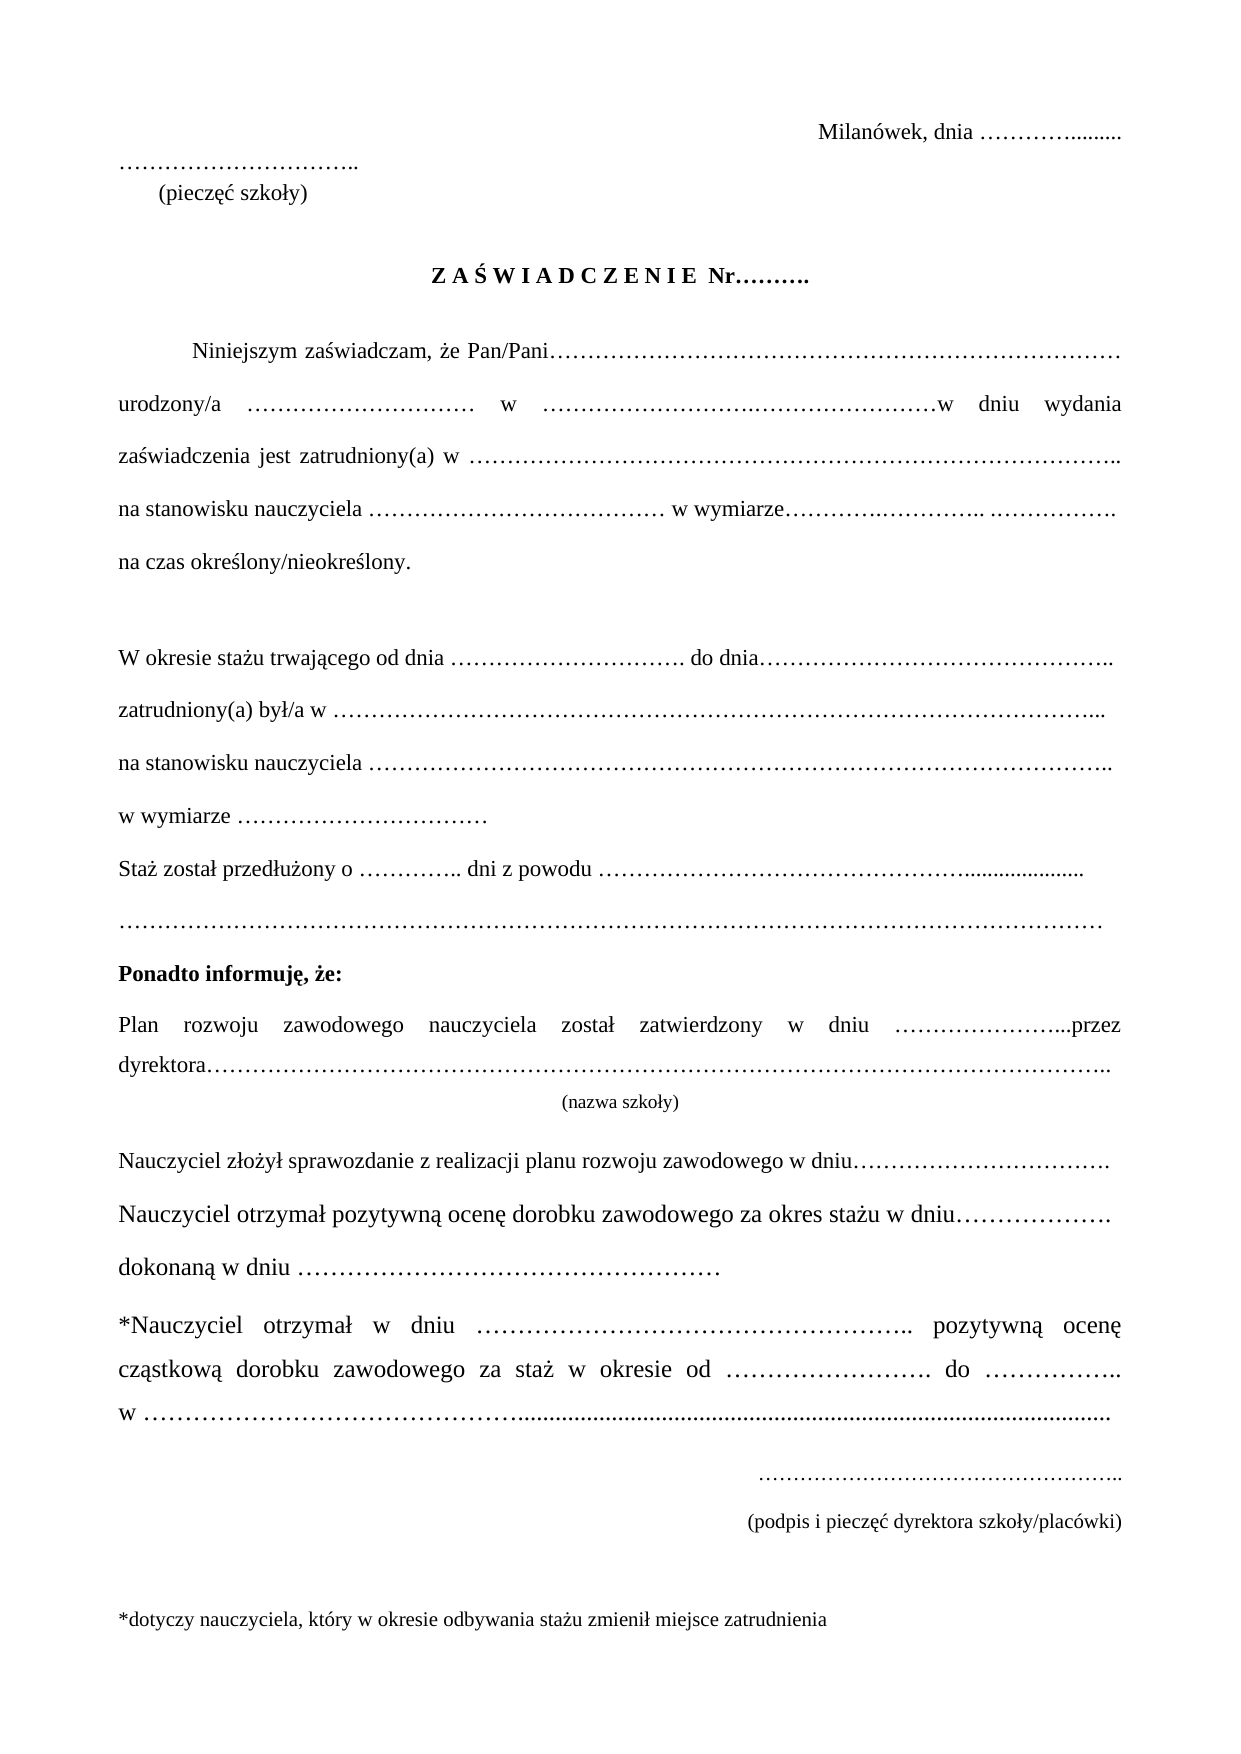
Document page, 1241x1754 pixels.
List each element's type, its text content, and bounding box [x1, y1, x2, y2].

text ………………………….. [118, 148, 1122, 175]
text Ponadto informuję, że: [118, 960, 1122, 986]
text na czas określony/nieokreślony. [118, 548, 1122, 574]
text Nauczyciel otrzymał pozytywną ocenę dorobku zawodowego za okres stażu w dniu………………. [118, 1199, 1122, 1227]
text ………………………………………………………………………………………………………………… [118, 907, 1122, 934]
text w wymiarze …………………………… [118, 802, 1122, 828]
text *Nauczyciel otrzymał w dniu …………………………………………….. pozytywną ocenę cząstkową dorobku zawodowego za staż w okresie od ……………………. do …………….. w ………………………………………............................................................................................... [118, 1311, 1122, 1426]
text (pieczęć szkoły) [118, 178, 1122, 205]
text zatrudniony(a) był/a w ………………………………………………………………………………………... [118, 697, 1122, 723]
text *dotyczy nauczyciela, który w okresie odbywania stażu zmienił miejsce zatrudnienia [118, 1607, 1122, 1631]
text Plan rozwoju zawodowego nauczyciela został zatwierdzony w dniu …………………...przez dyrektora……………………………………………………………………………………………………….. [118, 1011, 1122, 1077]
text (podpis i pieczęć dyrektora szkoły/placówki) [118, 1509, 1122, 1533]
text dokonaną w dniu …………………………………………… [118, 1252, 1122, 1281]
text Nauczyciel złożył sprawozdanie z realizacji planu rozwoju zawodowego w dniu……………………………. [118, 1148, 1122, 1174]
text W okresie stażu trwającego od dnia …………………………. do dnia……………………………………….. [118, 644, 1122, 670]
text …………………………………………….. [118, 1461, 1122, 1485]
text (nazwa szkoły) [118, 1090, 1122, 1128]
text Z A Ś W I A D C Z E N I E Nr………. [118, 263, 1122, 289]
text Staż został przedłużony o ………….. dni z powodu …………………………………………..................... [118, 855, 1122, 881]
text Niniejszym zaświadczam, że Pan/Pani………………………………………………………………… urodzony/a ………………………… w ……………………….……………………w dniu wydania zaświadczenia jest zatrudniony(a) w ………………………………………………………………………….. na stanowisku nauczyciela ………………………………… w wymiarze………….………….. .……………. [118, 337, 1122, 522]
text Milanówek, dnia …………......... [118, 118, 1122, 144]
text na stanowisku nauczyciela …………………………………………………………………………………….. [118, 749, 1122, 776]
